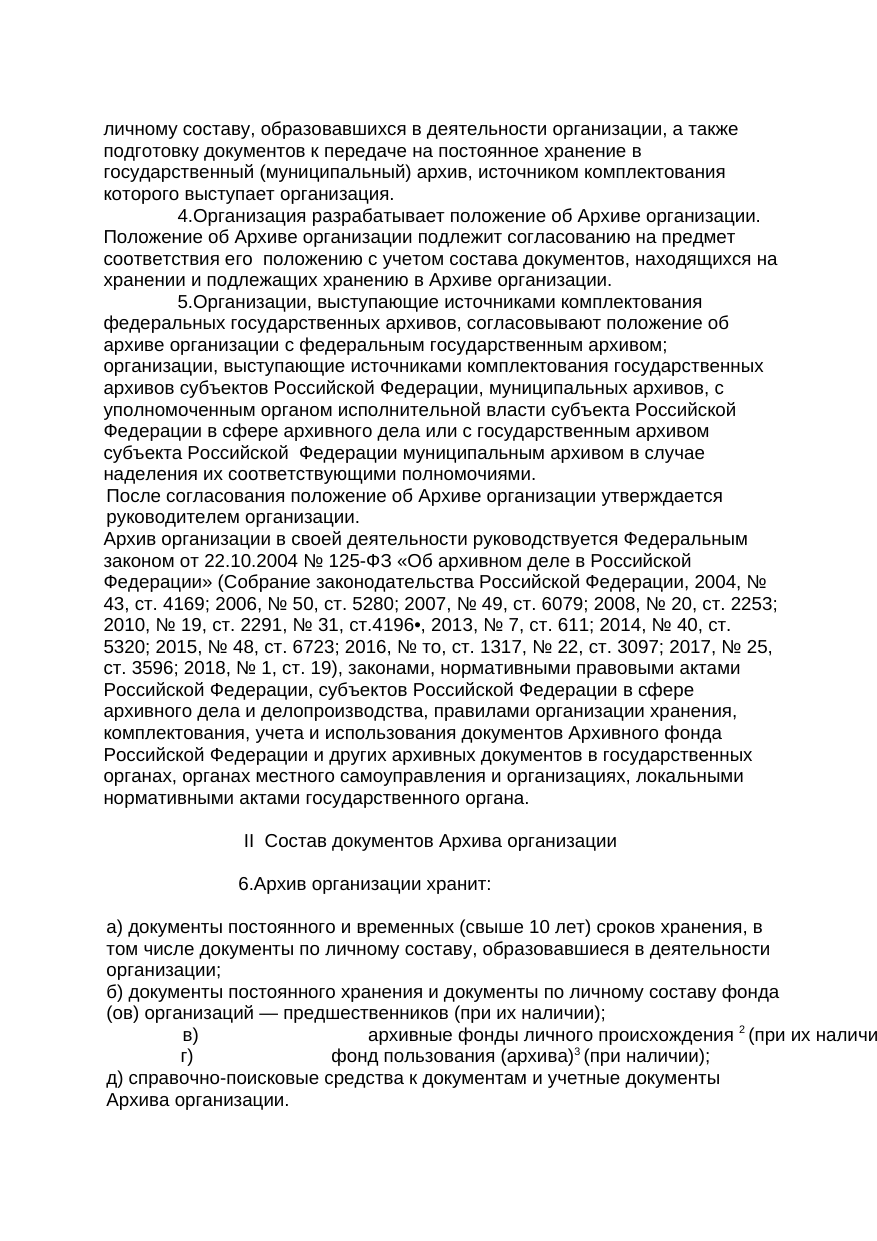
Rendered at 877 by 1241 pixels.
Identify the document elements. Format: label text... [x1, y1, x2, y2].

text 6.Архив организации хранит: [238, 873, 781, 894]
text б) документы постоянного хранения и документы по личному составу фонда (ов) организаций — предшественников (при их наличии); [106, 981, 781, 1024]
text II Состав документов Архива организации [103, 830, 757, 851]
text 5.Организации, выступающие источниками комплектования федеральных государственных архивов, согласовывают положение об архиве организации с федеральным государственным архивом; организации, выступающие источниками комплектования государственных архивов субъектов Российской Федерации, муниципальных архивов, с уполномоченным органом исполнительной власти субъекта Российской Федерации в сфере архивного дела или с государственным архивом субъекта Российской Федерации муниципальным архивом в случае наделения их соответствующими полномочиями. [103, 291, 781, 485]
text После согласования положение об Архиве организации утверждается руководителем организации. [106, 485, 781, 528]
text в) архивные фонды личного происхождения 2 (при их наличии); [103, 1024, 782, 1045]
text г) фонд пользования (архива)3 (при наличии); [103, 1045, 782, 1067]
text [103, 118, 781, 204]
text а) документы постоянного и временных (свыше 10 лет) сроков хранения, в том числе документы по личному составу, образовавшиеся в деятельности организации; [106, 916, 781, 981]
text 4.Организация разрабатывает положение об Архиве организации. Положение об Архиве организации подлежит согласованию на предмет соответствия его положению с учетом состава документов, находящихся на хранении и подлежащих хранению в Архиве организации. [103, 204, 781, 291]
text д) справочно-поисковые средства к документам и учетные документы Архива организации. [106, 1067, 781, 1110]
text Архив организации в своей деятельности руководствуется Федеральным законом от 22.10.2004 № 125-ФЗ «Об архивном деле в Российской Федерации» (Собрание законодательства Российской Федерации, 2004, № 43, ст. 4169; 2006, № 50, ст. 5280; 2007, № 49, ст. 6079; 2008, № 20, ст. 2253; 2010, № 19, ст. 2291, № 31, ст.4196•, 2013, № 7, ст. 611; 2014, № 40, ст. 5320; 2015, № 48, ст. 6723; 2016, № то, ст. 1317, № 22, ст. 3097; 2017, № 25, ст. 3596; 2018, № 1, ст. 19), законами, нормативными правовыми актами Российской Федерации, субъектов Российской Федерации в сфере архивного дела и делопроизводства, правилами организации хранения, комплектования, учета и использования документов Архивного фонда Российской Федерации и других архивных документов в государственных органах, органах местного самоуправления и организациях, локальными нормативными актами государственного органа. [103, 528, 781, 808]
